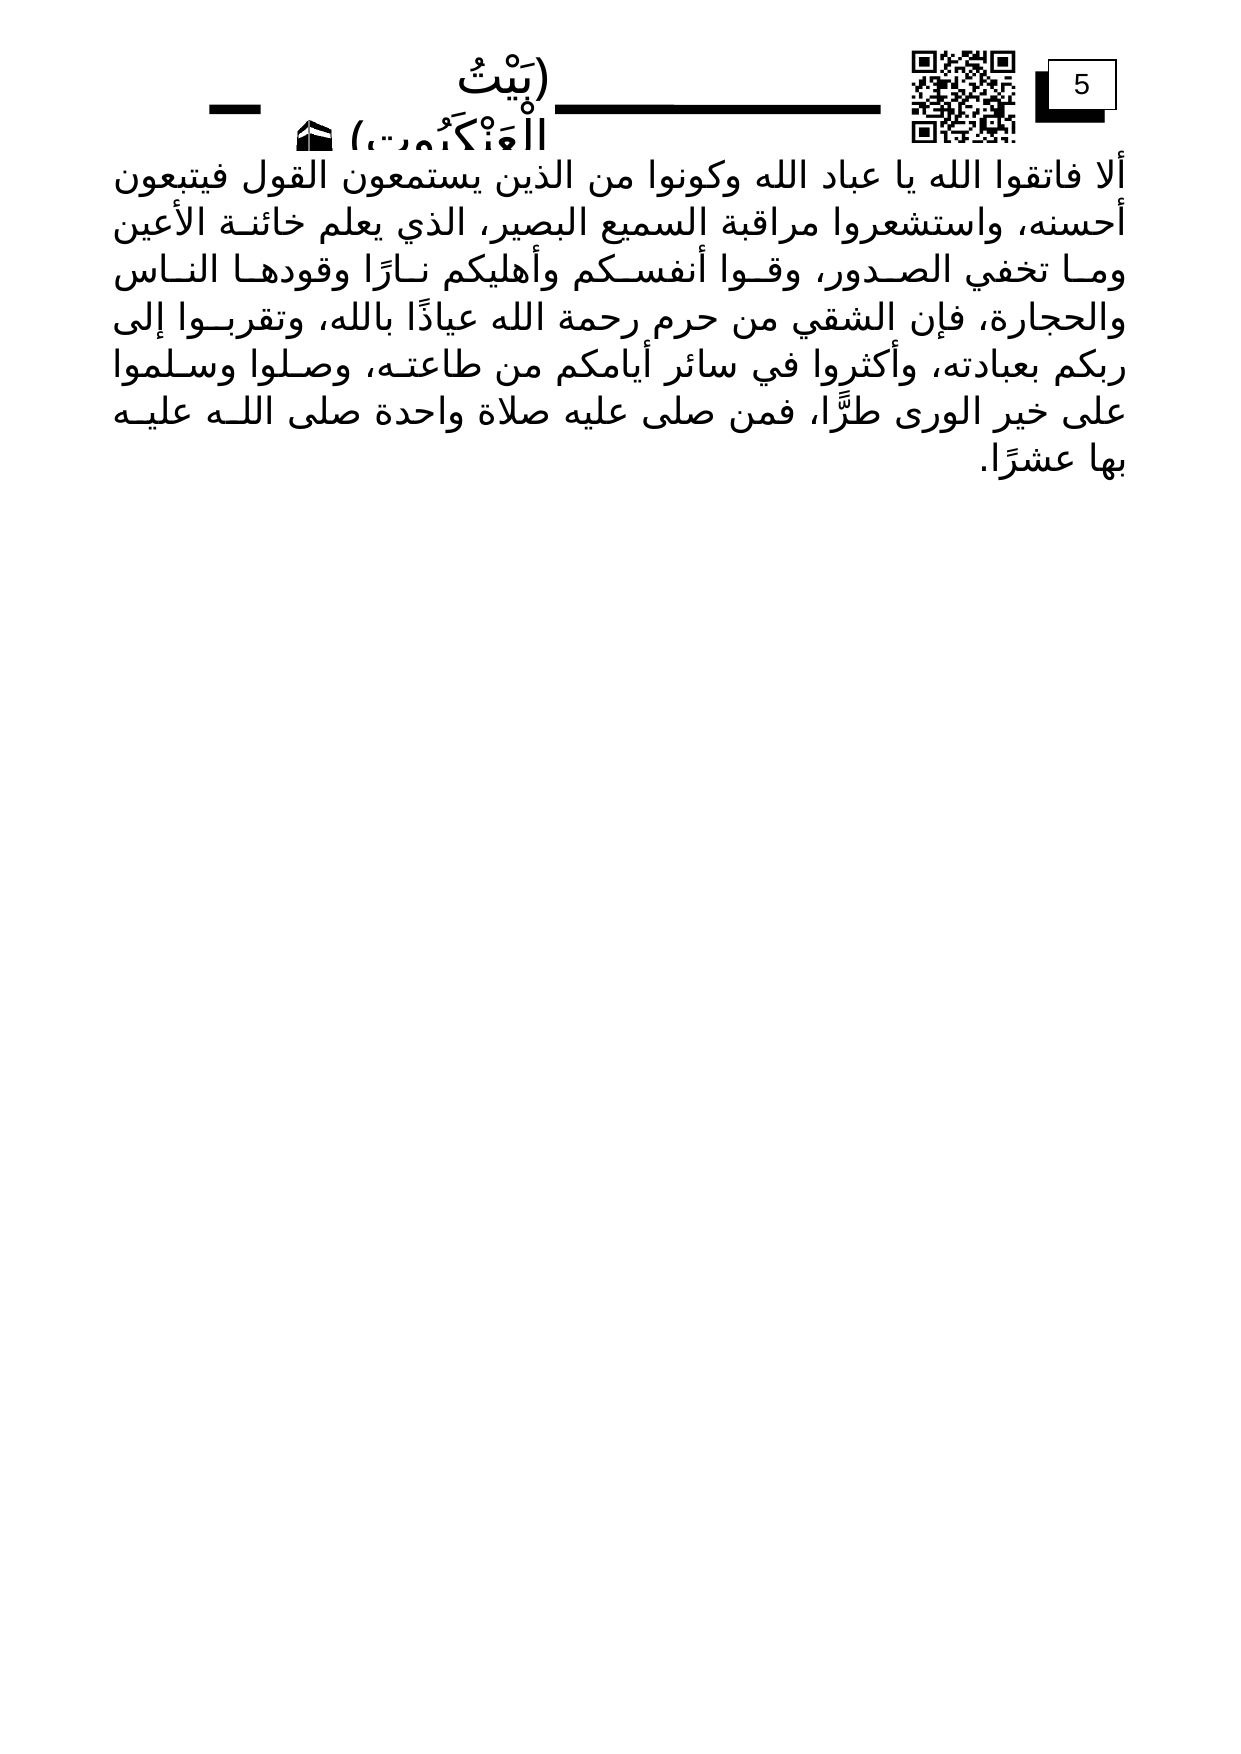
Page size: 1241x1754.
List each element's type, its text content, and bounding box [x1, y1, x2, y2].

picture [293, 117, 334, 151]
text ألا فاتقوا الله يا عباد الله وكونوا من الذين يستمعون القول فيتبعون أحسنه، واستشعروا مراقبة السميع البصير، الذي يعلم خائنة الأعين وما تخفي الصدور، وقوا أنفسكم وأهليكم نارًا وقودها الناس والحجارة، فإن الشقي من حرم رحمة الله عياذًا بالله، وتقربوا إلى ربكم بعبادته، وأكثروا في سائر أيامكم من طاعته، وصلوا وسلموا على خير الورى طرًّا، فمن صلى عليه صلاة واحدة صلى الله عليه بها عشرًا. [112, 154, 1128, 480]
picture [910, 50, 1017, 143]
